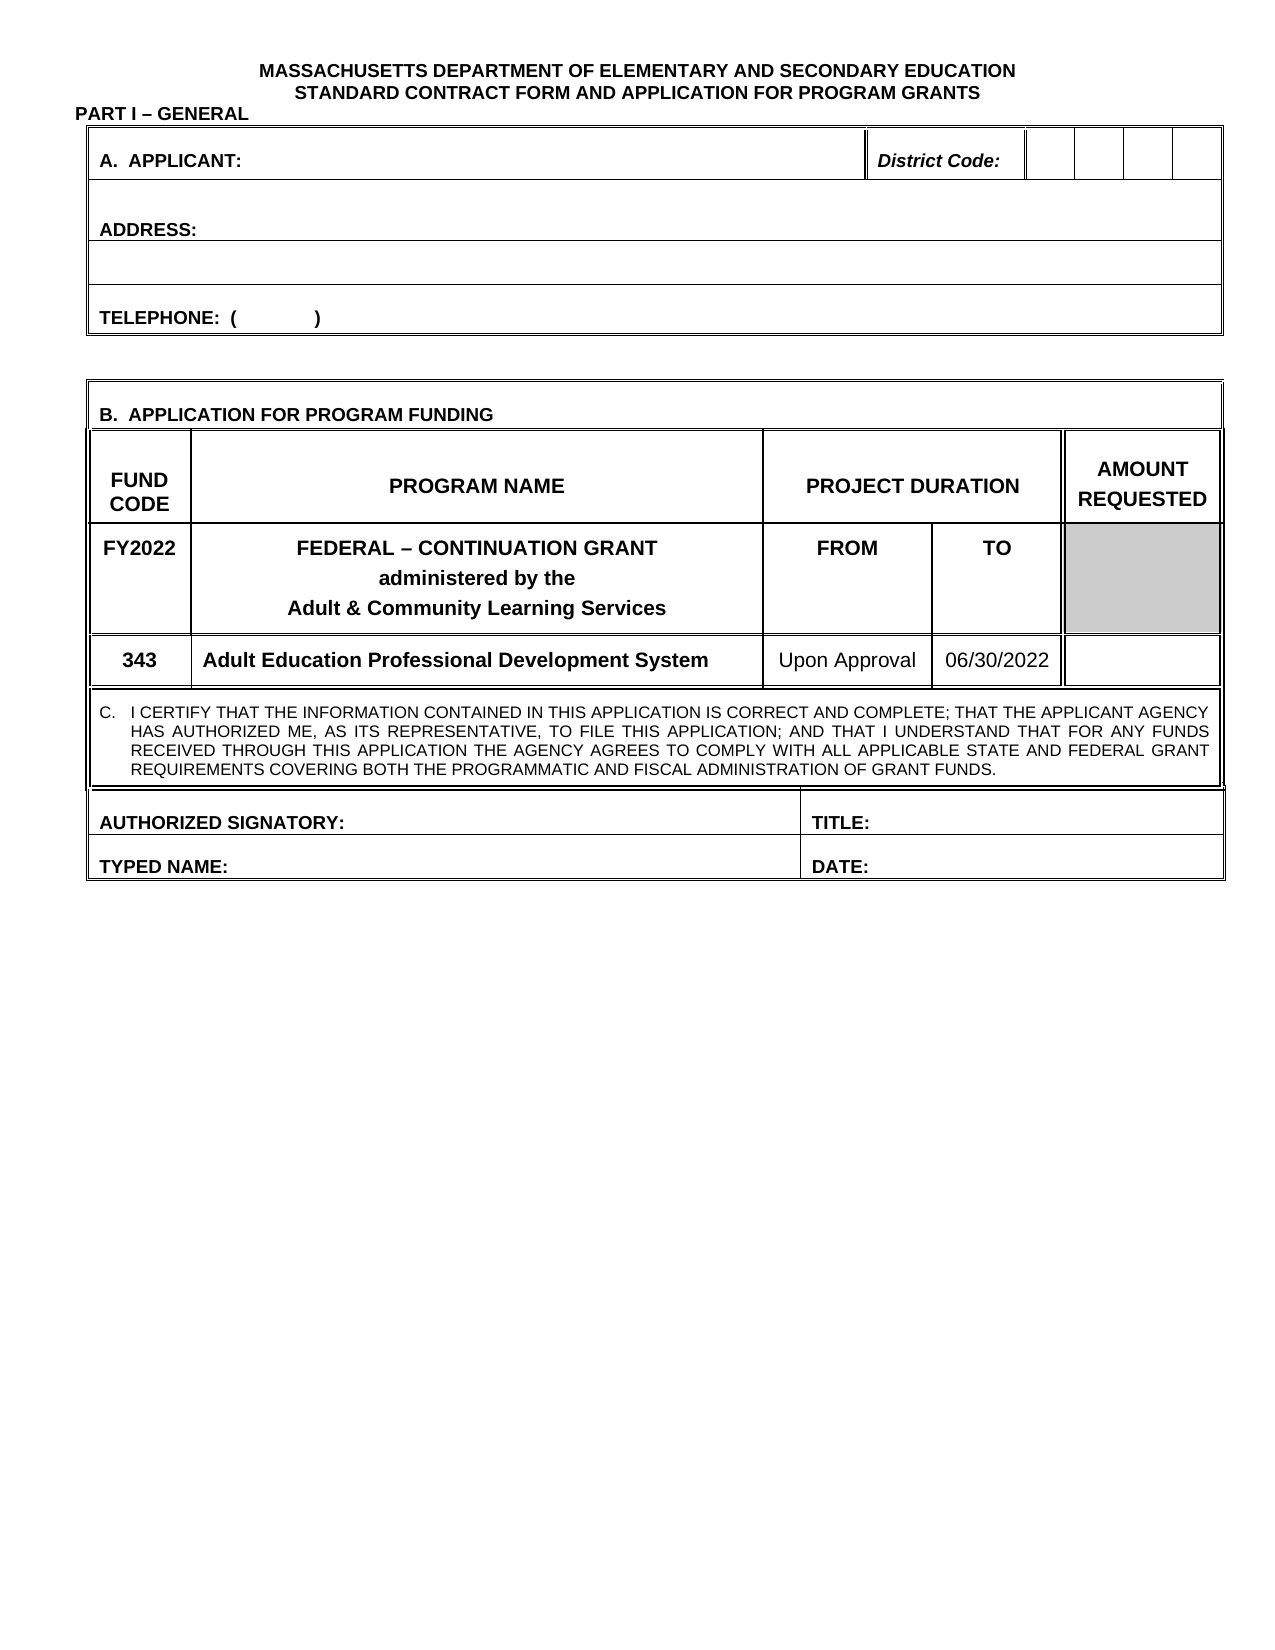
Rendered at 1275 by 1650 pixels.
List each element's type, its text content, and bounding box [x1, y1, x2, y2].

table_cell TITLE: [801, 791, 1223, 833]
table_cell [1066, 636, 1219, 684]
table_header [1173, 128, 1221, 179]
table_cell TYPED NAME: [89, 835, 800, 878]
table_cell Adult Education Professional Development System [192, 636, 762, 684]
table_cell 06/30/2022 [933, 636, 1060, 684]
table_cell [1066, 524, 1219, 632]
table_cell PROJECT DURATION [764, 431, 1060, 522]
table_header [1124, 128, 1172, 179]
table_cell FY2022 [91, 524, 190, 632]
table_cell C. I CERTIFY THAT THE INFORMATION CONTAINED IN THIS APPLICATION IS CORRECT AND COMPLETE; THAT THE APPLICANT AGENCY HAS AUTHORIZED ME, AS ITS REPRESENTATIVE, TO FILE THIS APPLICATION; AND THAT I UNDERSTAND THAT FOR ANY FUNDS RECEIVED THROUGH THIS APPLICATION THE AGENCY AGREES TO COMPLY WITH ALL APPLICABLE STATE AND FEDERAL GRANT REQUIREMENTS COVERING BOTH THE PROGRAMMATIC AND FISCAL ADMINISTRATION OF GRANT FUNDS. [91, 689, 1219, 785]
table_cell FEDERAL – CONTINUATION GRANT administered by the Adult & Community Learning Services [192, 524, 762, 632]
table_cell FROM [764, 524, 931, 632]
text STANDARD CONTRACT FORM AND APPLICATION FOR PROGRAM GRANTS [75, 82, 1200, 103]
table_cell 343 [91, 636, 191, 684]
table_cell TO [933, 524, 1060, 632]
title MASSACHUSETTS DEPARTMENT OF ELEMENTARY AND SECONDARY EDUCATION [75, 60, 1200, 82]
table_cell AMOUNT REQUESTED [1066, 431, 1219, 522]
table_header [1075, 128, 1123, 179]
table_cell [89, 241, 1221, 284]
table_cell FUND CODE [91, 431, 190, 522]
table_cell ADDRESS: [89, 180, 1221, 240]
table_cell DATE: [801, 835, 1223, 878]
table_cell AUTHORIZED SIGNATORY: [88, 785, 800, 833]
table_header [1025, 128, 1074, 179]
table_header B. APPLICATION FOR PROGRAM FUNDING [89, 382, 1222, 428]
table_cell TELEPHONE: ( ) [89, 285, 1221, 332]
subtitle PART I – GENERAL [75, 103, 1200, 125]
table_cell PROGRAM NAME [192, 431, 762, 522]
table_cell Upon Approval [764, 636, 931, 684]
table_header District Code: [866, 128, 1025, 179]
table_header A. APPLICANT: [89, 128, 866, 179]
